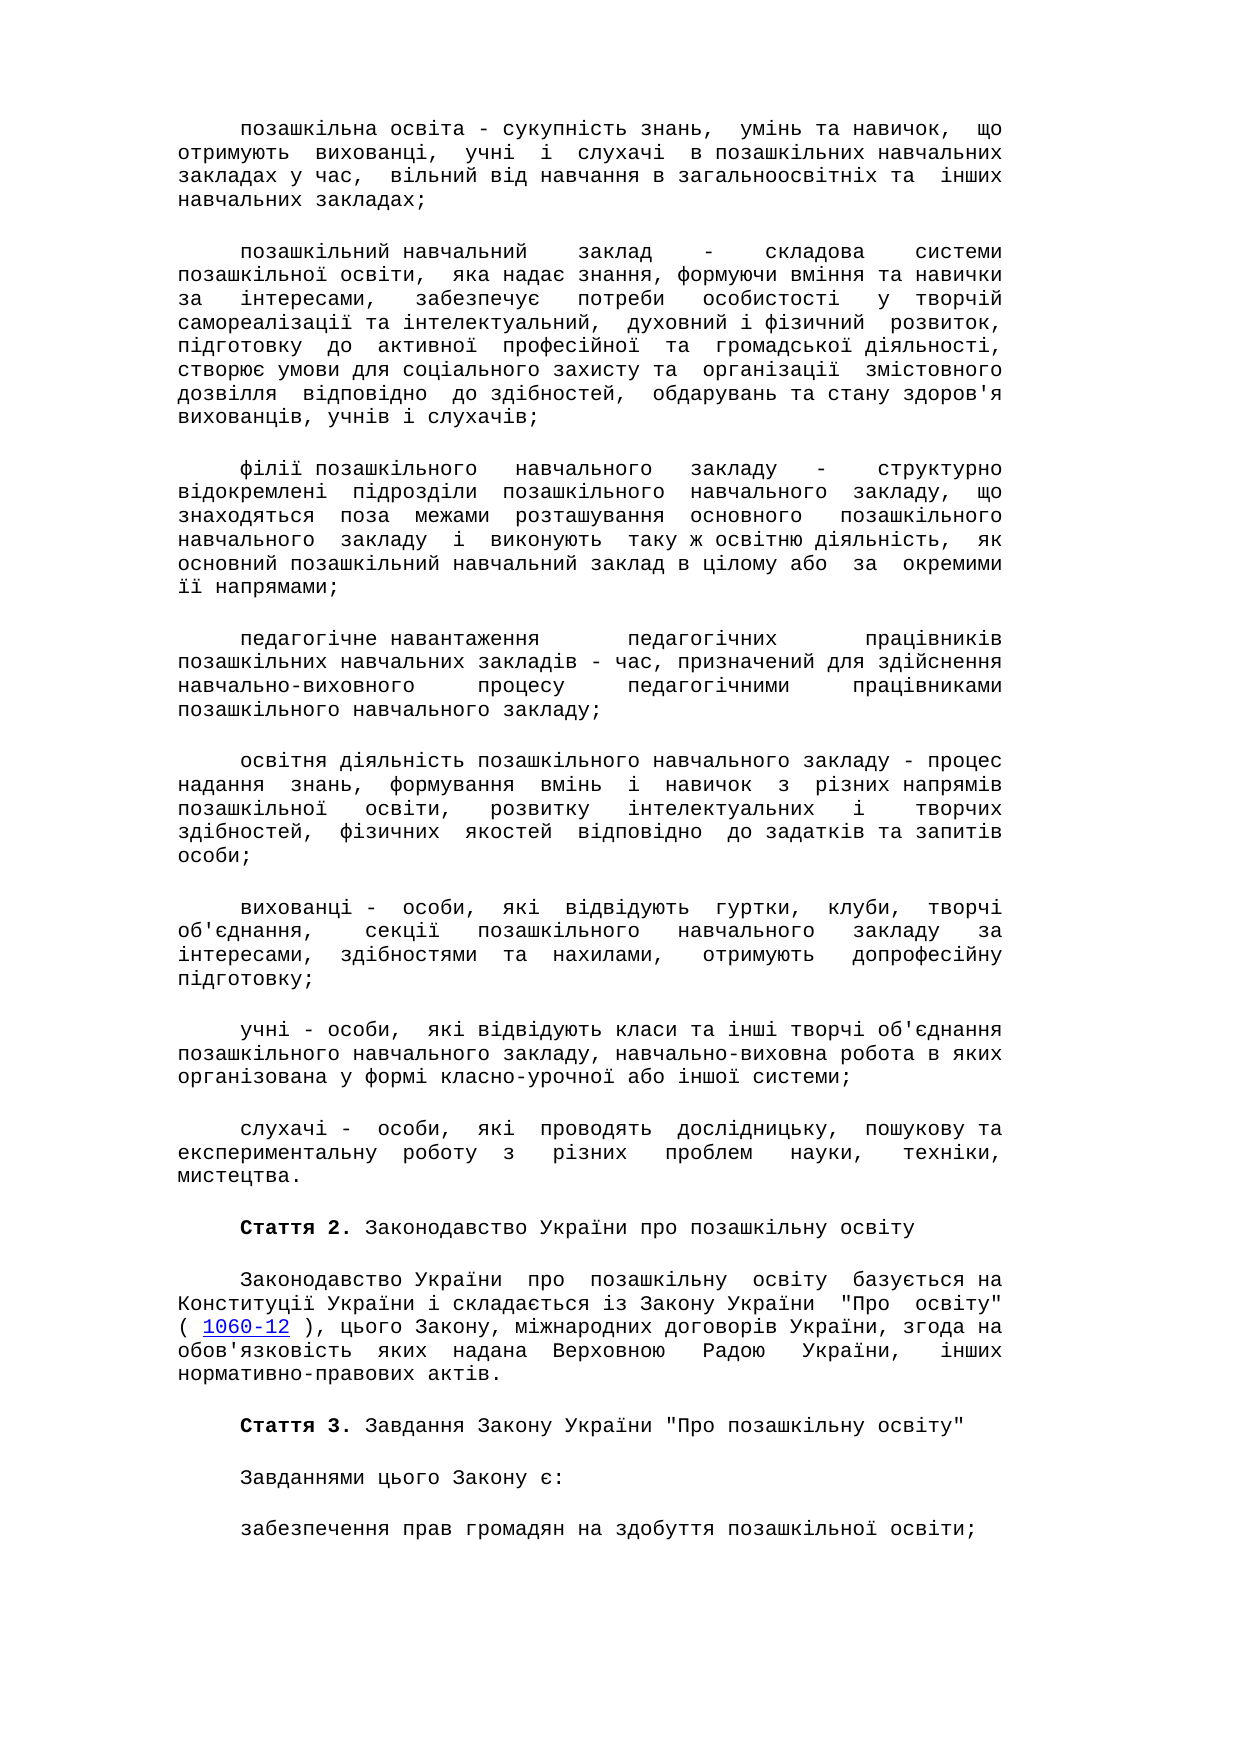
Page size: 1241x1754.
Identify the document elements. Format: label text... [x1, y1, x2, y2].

text педагогічне навантаження педагогічних працівників позашкільних навчальних закладів - час, призначений для здійснення навчально-виховного процесу педагогічними працівниками позашкільного навчального закладу; [177, 628, 1152, 750]
text філії позашкільного навчального закладу - структурно відокремлені підрозділи позашкільного навчального закладу, що знаходяться поза межами розташування основного позашкільного навчального закладу і виконують таку ж освітню діяльність, як основний позашкільний навчальний заклад в цілому або за окремими її напрямами; [177, 458, 1152, 628]
text освітня діяльність позашкільного навчального закладу - процес надання знань, формування вмінь і навичок з різних напрямів позашкільної освіти, розвитку інтелектуальних і творчих здібностей, фізичних якостей відповідно до задатків та запитів особи; [177, 750, 1152, 897]
text позашкільна освіта - сукупність знань, умінь та навичок, що отримують вихованці, учні і слухачі в позашкільних навчальних закладах у час, вільний від навчання в загальноосвітніх та інших навчальних закладах; [177, 118, 1152, 241]
text Законодавство України про позашкільну освіту базується на Конституції України і складається із Закону України "Про освіту" ( 1060-12 ), цього Закону, міжнародних договорів України, згода на обов'язковість яких надана Верховною Радою України, інших нормативно-правових актів. [177, 1269, 1152, 1415]
text Завданнями цього Закону є: [177, 1467, 1152, 1518]
text Стаття 3. Завдання Закону України "Про позашкільну освіту" [177, 1415, 1152, 1467]
text учні - особи, які відвідують класи та інші творчі об'єднання позашкільного навчального закладу, навчально-виховна робота в яких організована у формі класно-урочної або іншої системи; [177, 1019, 1152, 1118]
text Стаття 2. Законодавство України про позашкільну освіту [177, 1217, 1152, 1269]
text позашкільний навчальний заклад - складова системи позашкільної освіти, яка надає знання, формуючи вміння та навички за інтересами, забезпечує потреби особистості у творчій самореалізації та інтелектуальний, духовний і фізичний розвиток, підготовку до активної професійної та громадської діяльності, створює умови для соціального захисту та організації змістовного дозвілля відповідно до здібностей, обдарувань та стану здоров'я вихованців, учнів і слухачів; [177, 241, 1152, 458]
text вихованці - особи, які відвідують гуртки, клуби, творчі об'єднання, секції позашкільного навчального закладу за інтересами, здібностями та нахилами, отримують допрофесійну підготовку; [177, 897, 1152, 1019]
text слухачі - особи, які проводять дослідницьку, пошукову та експериментальну роботу з різних проблем науки, техніки, мистецтва. [177, 1118, 1152, 1217]
text забезпечення прав громадян на здобуття позашкільної освіти; [177, 1518, 1152, 1570]
